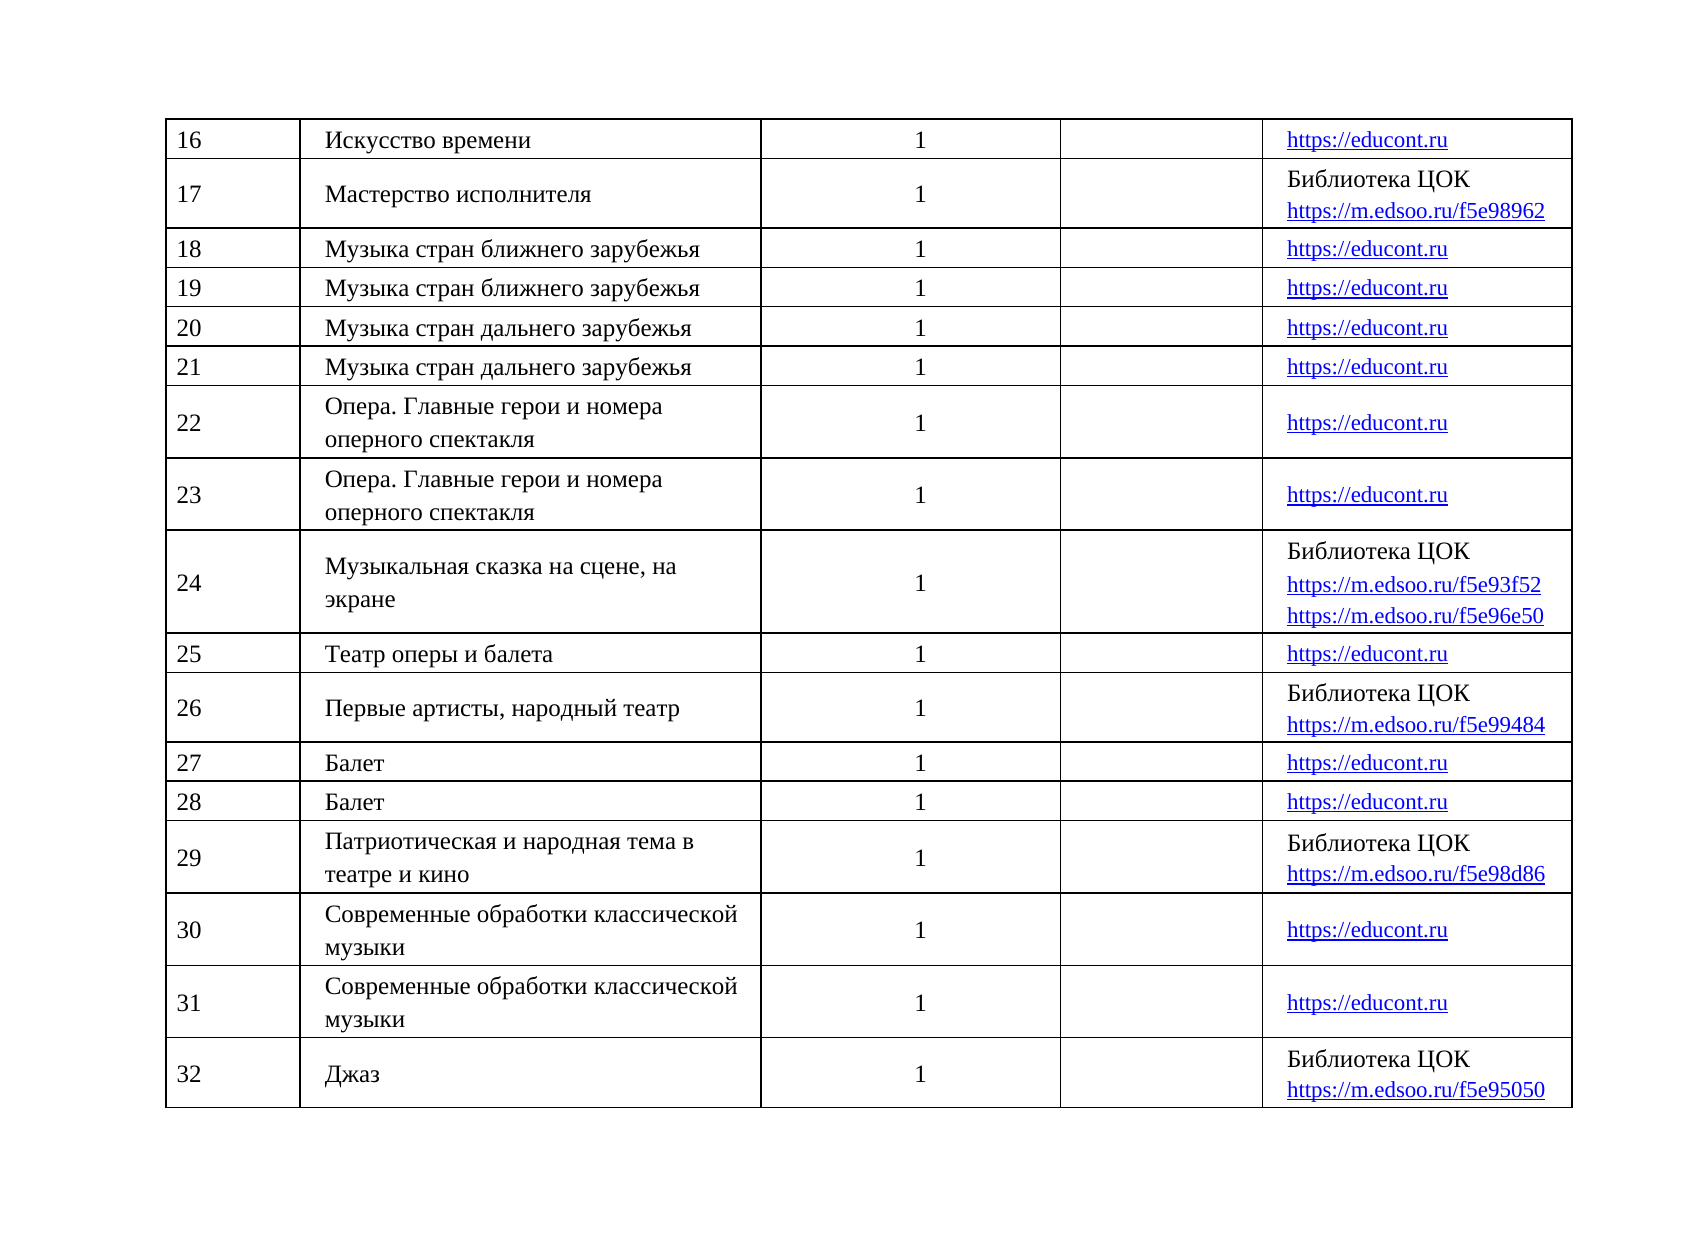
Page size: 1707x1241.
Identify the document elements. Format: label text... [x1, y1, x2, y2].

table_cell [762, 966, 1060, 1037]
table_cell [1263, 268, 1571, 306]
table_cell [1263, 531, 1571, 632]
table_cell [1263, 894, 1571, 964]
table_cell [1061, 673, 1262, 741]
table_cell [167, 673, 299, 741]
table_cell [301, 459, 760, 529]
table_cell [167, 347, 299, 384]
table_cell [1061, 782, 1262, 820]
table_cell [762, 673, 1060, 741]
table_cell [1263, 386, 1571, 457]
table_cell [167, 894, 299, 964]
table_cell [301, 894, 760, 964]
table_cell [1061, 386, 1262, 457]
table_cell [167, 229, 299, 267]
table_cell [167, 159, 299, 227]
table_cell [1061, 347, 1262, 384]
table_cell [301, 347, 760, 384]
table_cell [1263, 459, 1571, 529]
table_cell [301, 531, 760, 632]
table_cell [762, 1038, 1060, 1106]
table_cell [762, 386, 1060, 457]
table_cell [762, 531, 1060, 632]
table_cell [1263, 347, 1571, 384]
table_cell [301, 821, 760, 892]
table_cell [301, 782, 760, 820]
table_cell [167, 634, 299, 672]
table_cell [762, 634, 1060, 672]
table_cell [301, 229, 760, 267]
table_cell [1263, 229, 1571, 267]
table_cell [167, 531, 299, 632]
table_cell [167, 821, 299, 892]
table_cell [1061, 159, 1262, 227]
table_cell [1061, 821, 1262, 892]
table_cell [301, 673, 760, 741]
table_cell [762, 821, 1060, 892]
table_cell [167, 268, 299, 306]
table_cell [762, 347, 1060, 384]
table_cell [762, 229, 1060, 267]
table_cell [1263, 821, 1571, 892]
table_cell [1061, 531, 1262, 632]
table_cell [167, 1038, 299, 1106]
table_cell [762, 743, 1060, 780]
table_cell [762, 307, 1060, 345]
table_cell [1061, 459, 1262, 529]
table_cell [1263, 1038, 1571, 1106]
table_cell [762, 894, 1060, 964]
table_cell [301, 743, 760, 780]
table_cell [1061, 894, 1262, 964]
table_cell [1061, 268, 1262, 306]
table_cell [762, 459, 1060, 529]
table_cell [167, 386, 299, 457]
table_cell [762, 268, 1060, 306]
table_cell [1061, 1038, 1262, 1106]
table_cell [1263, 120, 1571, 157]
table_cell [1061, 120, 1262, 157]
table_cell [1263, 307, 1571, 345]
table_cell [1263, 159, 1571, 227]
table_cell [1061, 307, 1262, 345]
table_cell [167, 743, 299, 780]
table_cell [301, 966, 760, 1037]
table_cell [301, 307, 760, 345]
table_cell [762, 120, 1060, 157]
table_cell Искусство времени [301, 120, 760, 157]
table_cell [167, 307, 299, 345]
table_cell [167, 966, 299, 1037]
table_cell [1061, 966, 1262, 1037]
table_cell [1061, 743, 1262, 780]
table_cell 16 [167, 120, 299, 157]
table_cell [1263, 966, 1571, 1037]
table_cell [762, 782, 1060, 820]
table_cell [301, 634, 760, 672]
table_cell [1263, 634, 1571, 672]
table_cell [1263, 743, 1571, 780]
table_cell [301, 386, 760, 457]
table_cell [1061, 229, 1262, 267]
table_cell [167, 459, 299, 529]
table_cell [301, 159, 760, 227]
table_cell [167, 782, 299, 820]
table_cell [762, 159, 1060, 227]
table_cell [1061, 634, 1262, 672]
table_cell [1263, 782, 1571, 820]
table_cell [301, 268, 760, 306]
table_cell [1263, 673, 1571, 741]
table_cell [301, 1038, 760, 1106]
